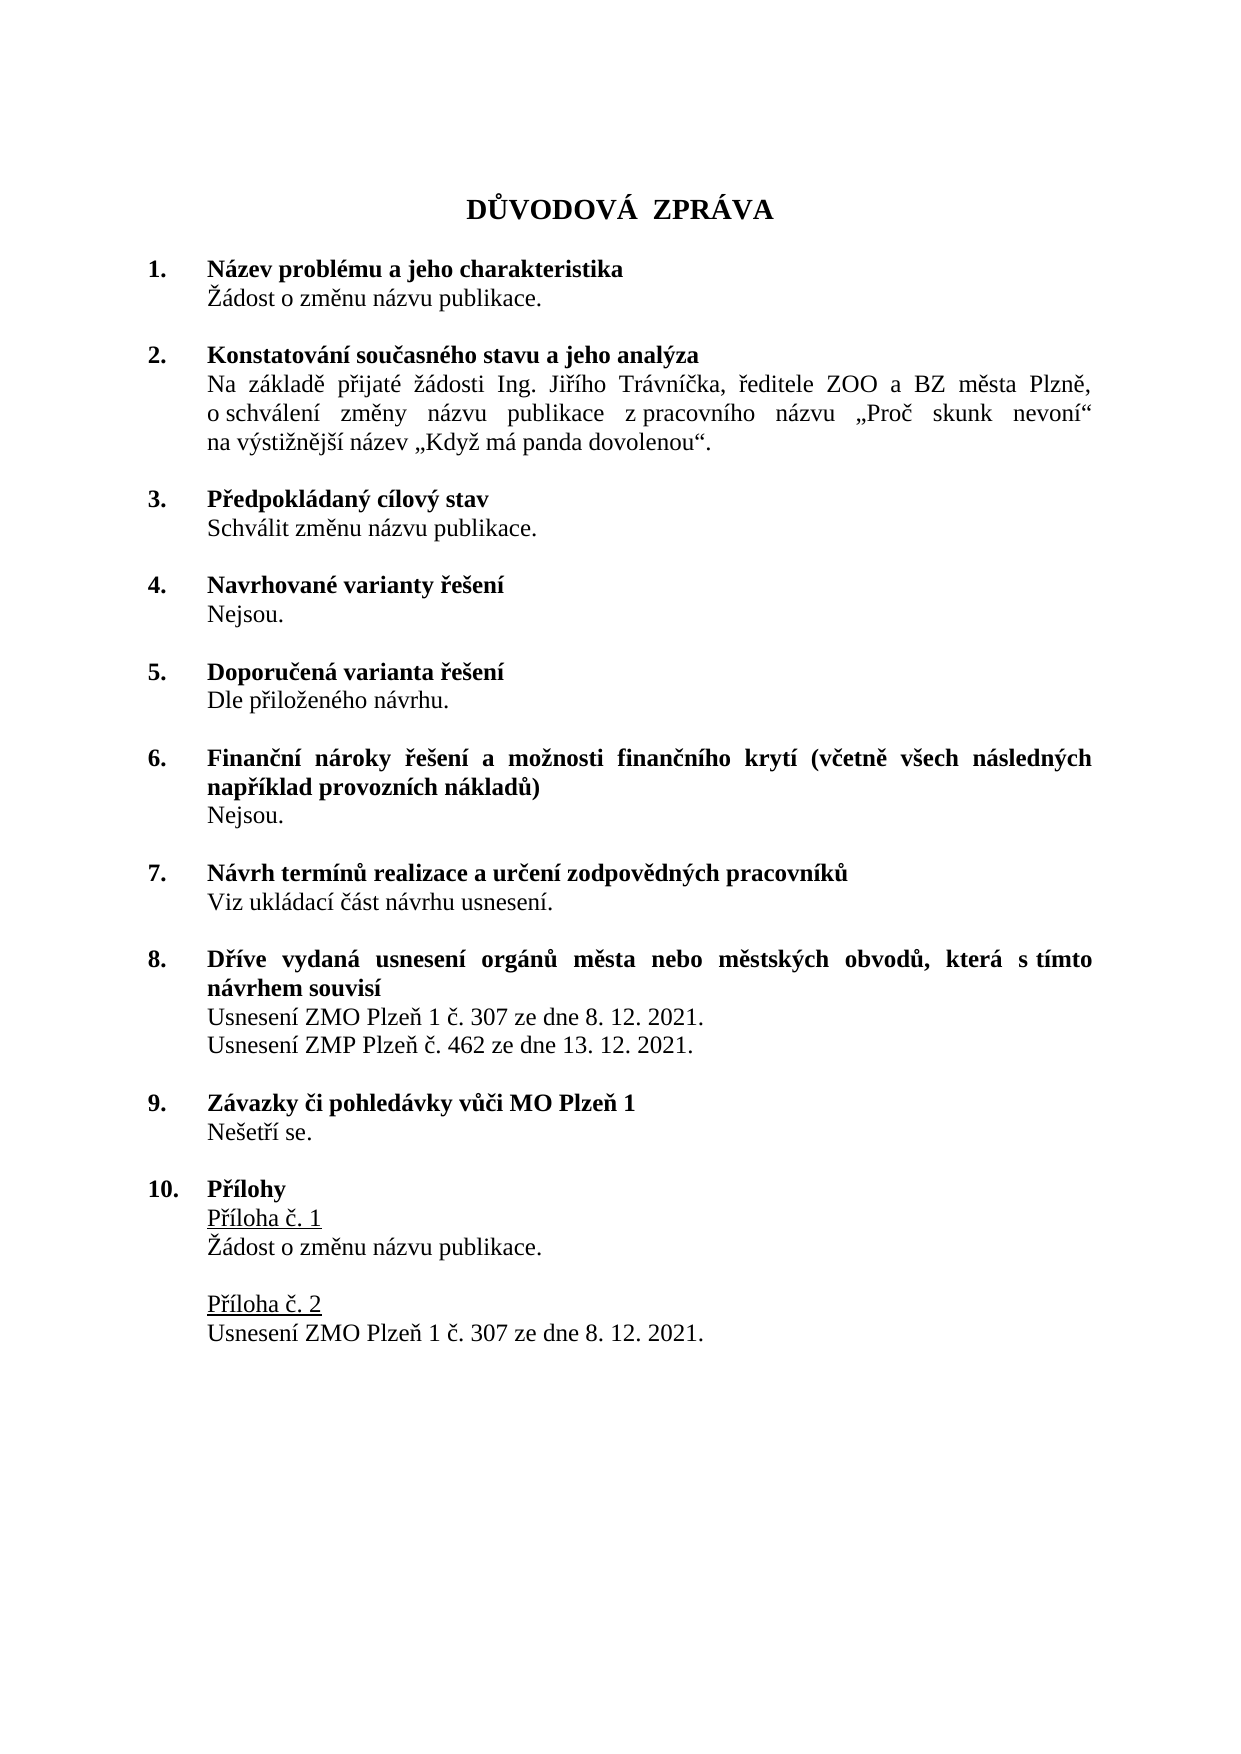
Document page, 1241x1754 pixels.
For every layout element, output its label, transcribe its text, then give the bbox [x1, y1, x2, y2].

text 3. Předpokládaný cílový stav [148, 484, 1092, 513]
text Na základě přijaté žádosti Ing. Jiřího Trávníčka, ředitele ZOO a BZ města Plzně, o schválení změny názvu publikace z pracovního názvu „Proč skunk nevoní“ na výstižnější název „Když má panda dovolenou“. [207, 369, 1092, 456]
text 2. Konstatování současného stavu a jeho analýza [148, 341, 1092, 369]
text Nešetří se. [207, 1117, 1092, 1146]
list Závazky či pohledávky vůči MO Plzeň 1 [148, 1088, 1092, 1117]
text Usnesení ZMO Plzeň 1 č. 307 ze dne 8. 12. 2021. [207, 1318, 1092, 1347]
text Nejsou. [207, 599, 1092, 628]
text Viz ukládací část návrhu usnesení. [207, 887, 1092, 916]
text Usnesení ZMO Plzeň 1 č. 307 ze dne 8. 12. 2021. [207, 1002, 1092, 1031]
list Finanční nároky řešení a možnosti finančního krytí (včetně všech následných například provozních nákladů) [148, 743, 1092, 801]
list Návrh termínů realizace a určení zodpovědných pracovníků [148, 858, 1092, 887]
text 5. Doporučená varianta řešení [148, 657, 1092, 686]
text Žádost o změnu názvu publikace. [207, 1232, 1092, 1261]
text Usnesení ZMP Plzeň č. 462 ze dne 13. 12. 2021. [148, 1031, 1092, 1059]
text Důvodová zpráva [148, 192, 1092, 226]
text Dle přiloženého návrhu. [207, 686, 1092, 714]
list Dříve vydaná usnesení orgánů města nebo městských obvodů, která s tímto návrhem souvisí [148, 944, 1092, 1002]
text Nejsou. [207, 801, 1092, 829]
text Žádost o změnu názvu publikace. [207, 283, 1092, 312]
text Schválit změnu názvu publikace. [207, 513, 1092, 542]
text Příloha č. 2 [207, 1289, 1092, 1318]
text 4. Navrhované varianty řešení [148, 571, 1092, 599]
text 1. Název problému a jeho charakteristika [148, 254, 1092, 283]
list Přílohy [148, 1174, 1092, 1203]
text Příloha č. 1 [207, 1203, 1092, 1232]
